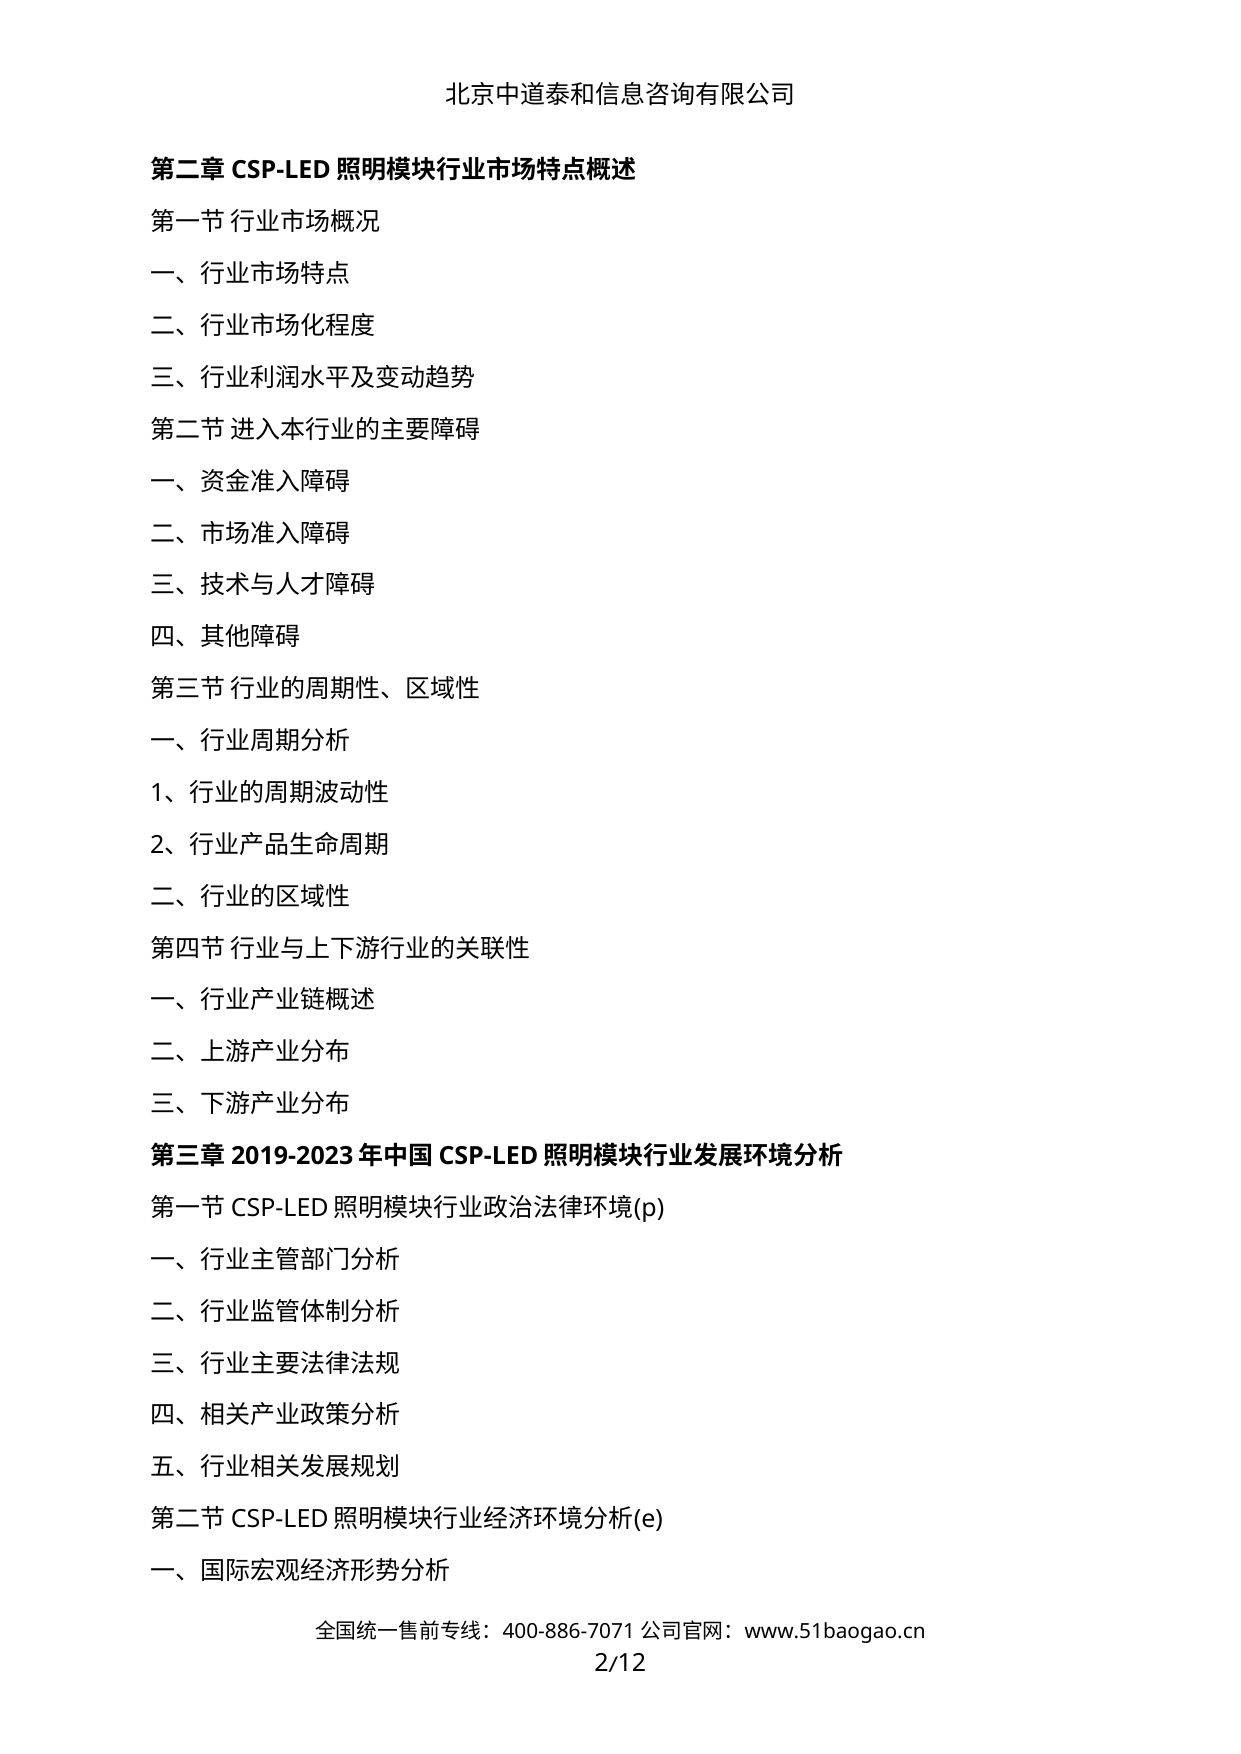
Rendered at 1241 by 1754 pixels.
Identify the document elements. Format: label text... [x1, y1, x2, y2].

text 三、行业利润水平及变动趋势 [150, 357, 1090, 394]
text 一、行业市场特点 [150, 254, 1090, 290]
text 第二章 CSP-LED照明模块行业市场特点概述 [150, 150, 1090, 186]
text 二、行业市场化程度 [150, 306, 1090, 342]
text 第一节 CSP-LED照明模块行业政治法律环境(p) [150, 1187, 1090, 1224]
text 第一节 行业市场概况 [150, 202, 1090, 238]
text 第二节 进入本行业的主要障碍 [150, 409, 1090, 446]
text 三、下游产业分布 [150, 1084, 1090, 1120]
text 四、相关产业政策分析 [150, 1395, 1090, 1431]
text 四、其他障碍 [150, 617, 1090, 653]
text 一、行业产业链概述 [150, 980, 1090, 1016]
text 2、行业产品生命周期 [150, 824, 1090, 861]
text 第二节 CSP-LED照明模块行业经济环境分析(e) [150, 1499, 1090, 1535]
text 一、资金准入障碍 [150, 461, 1090, 497]
text 二、行业的区域性 [150, 876, 1090, 912]
text 一、行业周期分析 [150, 721, 1090, 757]
text 三、技术与人才障碍 [150, 565, 1090, 601]
text 第三章 2019-2023年中国CSP-LED照明模块行业发展环境分析 [150, 1136, 1090, 1172]
text 一、行业主管部门分析 [150, 1239, 1090, 1276]
text 一、国际宏观经济形势分析 [150, 1551, 1090, 1587]
text 二、行业监管体制分析 [150, 1291, 1090, 1327]
text 二、市场准入障碍 [150, 513, 1090, 549]
text 三、行业主要法律法规 [150, 1343, 1090, 1379]
text 五、行业相关发展规划 [150, 1447, 1090, 1483]
text 二、上游产业分布 [150, 1032, 1090, 1068]
text 1、行业的周期波动性 [150, 772, 1090, 809]
text 第三节 行业的周期性、区域性 [150, 669, 1090, 705]
text 第四节 行业与上下游行业的关联性 [150, 928, 1090, 964]
